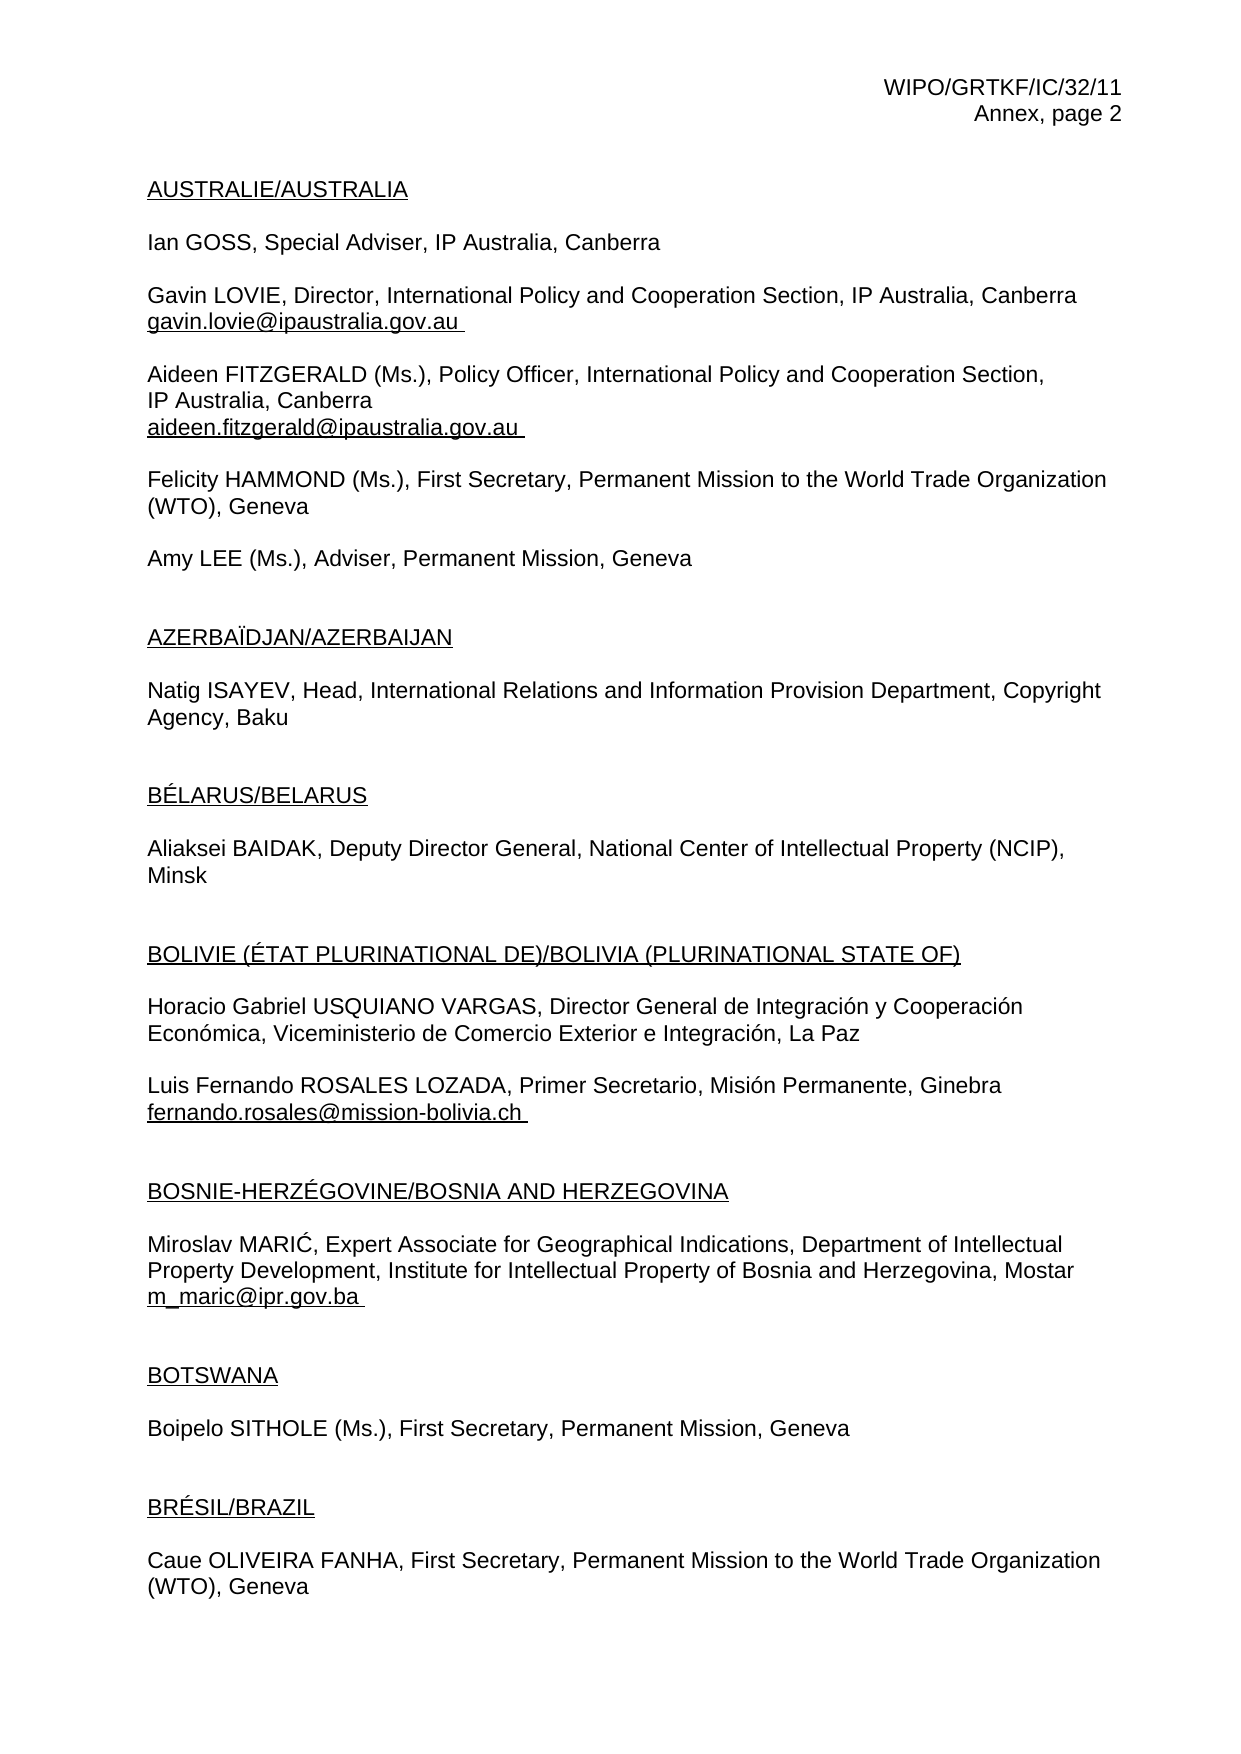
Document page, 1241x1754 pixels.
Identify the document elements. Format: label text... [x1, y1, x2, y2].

text Boipelo SITHOLE (Ms.), First Secretary, Permanent Mission, Geneva [147, 1415, 1122, 1441]
text Natig ISAYEV, Head, International Relations and Information Provision Department, Copyright Agency, Baku [147, 677, 1122, 730]
text BOTSWANA [147, 1362, 1122, 1389]
text Ian GOSS, Special Adviser, IP Australia, Canberra [147, 229, 1122, 255]
text Luis Fernando ROSALES LOZADA, Primer Secretario, Misión Permanente, Ginebra [147, 1072, 1122, 1099]
text Gavin LOVIE, Director, International Policy and Cooperation Section, IP Australia, Canberra [147, 282, 1122, 308]
text aideen.fitzgerald@ipaustralia.gov.au [147, 413, 1122, 440]
text BOLIVIE (ÉTAT PLURINATIONAL DE)/BOLIVIA (PLURINATIONAL STATE OF) [147, 941, 1122, 967]
text m_maric@ipr.gov.ba [147, 1283, 1122, 1309]
text Amy LEE (Ms.), Adviser, Permanent Mission, Geneva [147, 545, 1122, 572]
text Aliaksei BAIDAK, Deputy Director General, National Center of Intellectual Property (NCIP), Minsk [147, 835, 1122, 888]
text AUSTRALIE/AUSTRALIA [147, 176, 1122, 203]
text fernando.rosales@mission-bolivia.ch [147, 1099, 1122, 1125]
text Horacio Gabriel USQUIANO VARGAS, Director General de Integración y Cooperación Económica, Viceministerio de Comercio Exterior e Integración, La Paz [147, 993, 1122, 1046]
text BOSNIE-HERZÉGOVINE/BOSNIA AND HERZEGOVINA [147, 1178, 1122, 1204]
text Miroslav MARIĆ, Expert Associate for Geographical Indications, Department of Intellectual Property Development, Institute for Intellectual Property of Bosnia and Herzegovina, Mostar [147, 1231, 1122, 1283]
text Felicity HAMMOND (Ms.), First Secretary, Permanent Mission to the World Trade Organization (WTO), Geneva [147, 466, 1122, 519]
text Aideen FITZGERALD (Ms.), Policy Officer, International Policy and Cooperation Section, IP Australia, Canberra [147, 361, 1122, 413]
text gavin.lovie@ipaustralia.gov.au [147, 308, 1122, 334]
text BÉLARUS/BELARUS [147, 782, 1122, 809]
text BRÉSIL/BRAZIL [147, 1494, 1122, 1520]
text AZERBAÏDJAN/AZERBAIJAN [147, 624, 1122, 651]
text Caue OLIVEIRA FANHA, First Secretary, Permanent Mission to the World Trade Organization (WTO), Geneva [147, 1547, 1122, 1599]
